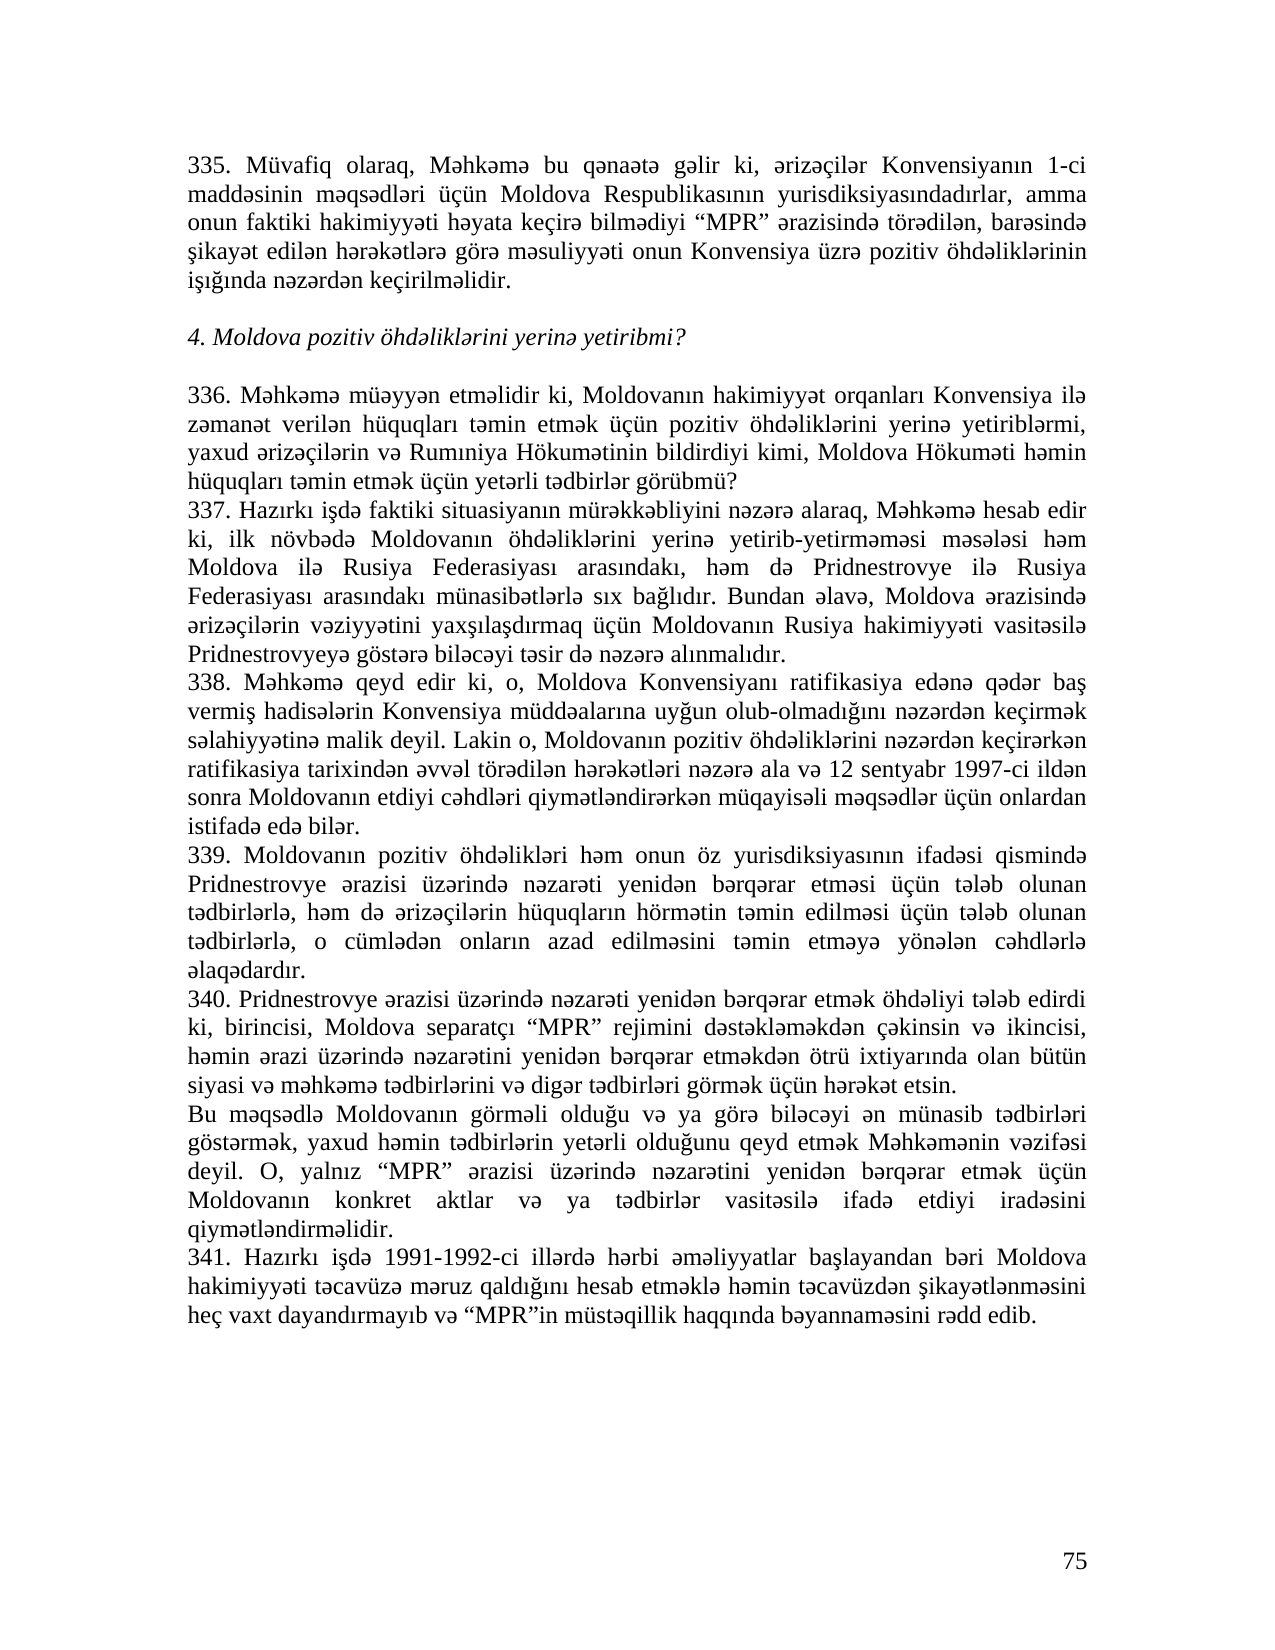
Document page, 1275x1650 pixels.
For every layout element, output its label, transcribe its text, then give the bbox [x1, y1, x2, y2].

text 339. Moldovanın pozitiv öhdəlikləri həm onun öz yurisdiksiyasının ifadəsi qismində Pridnestrovye ərazisi üzərində nəzarəti yenidən bərqərar etməsi üçün tələb olunan tədbirlərlə, həm də ərizəçilərin hüquqların hörmətin təmin edilməsi üçün tələb olunan tədbirlərlə, o cümlədən onların azad edilməsini təmin etməyə yönələn cəhdlərlə əlaqədardır. [187, 840, 1087, 984]
text 4. Moldova pozitiv öhdəliklərini yerinə yetiribmi? [187, 322, 1087, 351]
text Bu məqsədlə Moldovanın görməli olduğu və ya görə biləcəyi ən münasib tədbirləri göstərmək, yaxud həmin tədbirlərin yetərli olduğunu qeyd etmək Məhkəmənin vəzifəsi deyil. O, yalnız “MPR” ərazisi üzərində nəzarətini yenidən bərqərar etmək üçün Moldovanın konkret aktlar və ya tədbirlər vasitəsilə ifadə etdiyi iradəsini qiymətləndirməlidir. [187, 1099, 1087, 1242]
text 341. Hazırkı işdə 1991-1992-ci illərdə hərbi əməliyyatlar başlayandan bəri Moldova hakimiyyəti təcavüzə məruz qaldığını hesab etməklə həmin təcavüzdən şikayətlənməsini heç vaxt dayandırmayıb və “MPR”in müstəqillik haqqında bəyannaməsini rədd edib. [187, 1242, 1087, 1329]
text 337. Hazırkı işdə faktiki situasiyanın mürəkkəbliyini nəzərə alaraq, Məhkəmə hesab edir ki, ilk növbədə Moldovanın öhdəliklərini yerinə yetirib-yetirməməsi məsələsi həm Moldova ilə Rusiya Federasiyası arasındakı, həm də Pridnestrovye ilə Rusiya Federasiyası arasındakı münasibətlərlə sıx bağlıdır. Bundan əlavə, Moldova ərazisində ərizəçilərin vəziyyətini yaxşılaşdırmaq üçün Moldovanın Rusiya hakimiyyəti vasitəsilə Pridnestrovyeyə göstərə biləcəyi təsir də nəzərə alınmalıdır. [187, 495, 1087, 667]
text 336. Məhkəmə müəyyən etməlidir ki, Moldovanın hakimiyyət orqanları Konvensiya ilə zəmanət verilən hüquqları təmin etmək üçün pozitiv öhdəliklərini yerinə yetiriblərmi, yaxud ərizəçilərin və Rumıniya Hökumətinin bildirdiyi kimi, Moldova Hökuməti həmin hüquqları təmin etmək üçün yetərli tədbirlər görübmü? [187, 380, 1087, 495]
text 340. Pridnestrovye ərazisi üzərində nəzarəti yenidən bərqərar etmək öhdəliyi tələb edirdi ki, birincisi, Moldova separatçı “MPR” rejimini dəstəkləməkdən çəkinsin və ikincisi, həmin ərazi üzərində nəzarətini yenidən bərqərar etməkdən ötrü ixtiyarında olan bütün siyasi və məhkəmə tədbirlərini və digər tədbirləri görmək üçün hərəkət etsin. [187, 984, 1087, 1099]
text 338. Məhkəmə qeyd edir ki, o, Moldova Konvensiyanı ratifikasiya edənə qədər baş vermiş hadisələrin Konvensiya müddəalarına uyğun olub-olmadığını nəzərdən keçirmək səlahiyyətinə malik deyil. Lakin o, Moldovanın pozitiv öhdəliklərini nəzərdən keçirərkən ratifikasiya tarixindən əvvəl törədilən hərəkətləri nəzərə ala və 12 sentyabr 1997-ci ildən sonra Moldovanın etdiyi cəhdləri qiymətləndirərkən müqayisəli məqsədlər üçün onlardan istifadə edə bilər. [187, 667, 1087, 840]
text 335. Müvafiq olaraq, Məhkəmə bu qənaətə gəlir ki, ərizəçilər Konvensiyanın 1-ci maddəsinin məqsədləri üçün Moldova Respublikasının yurisdiksiyasındadırlar, amma onun faktiki hakimiyyəti həyata keçirə bilmədiyi “MPR” ərazisində törədilən, barəsində şikayət edilən hərəkətlərə görə məsuliyyəti onun Konvensiya üzrə pozitiv öhdəliklərinin işığında nəzərdən keçirilməlidir. [187, 150, 1087, 294]
